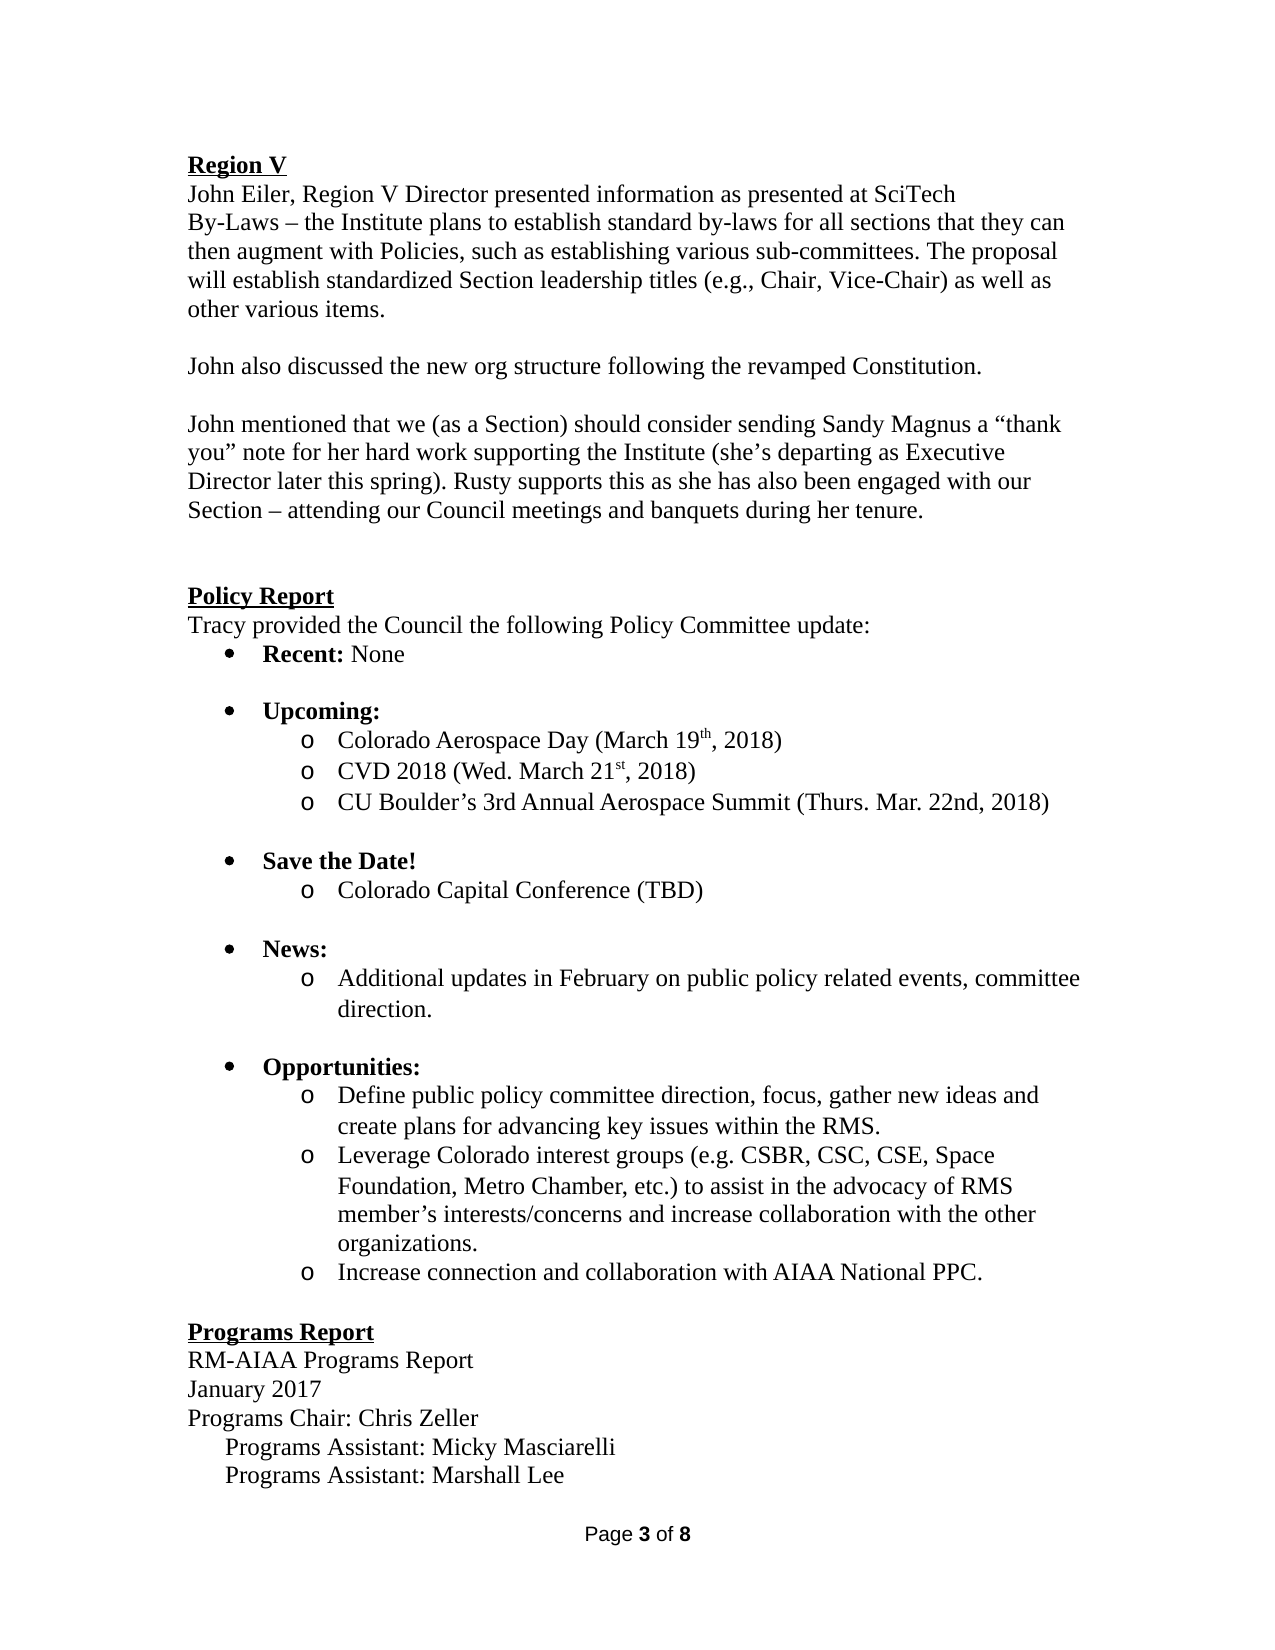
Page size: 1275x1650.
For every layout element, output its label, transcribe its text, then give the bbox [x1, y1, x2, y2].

list Colorado Aerospace Day (March 19th, 2018) [300, 725, 1087, 756]
text John mentioned that we (as a Section) should consider sending Sandy Magnus a “thank you” note for her hard work supporting the Institute (she’s departing as Executive Director later this spring). Rusty supports this as she has also been engaged with our Section – attending our Council meetings and banquets during her tenure. [187, 409, 1087, 524]
text RM-AIAA Programs Report [187, 1345, 1087, 1374]
list Colorado Capital Conference (TBD) [300, 875, 1087, 906]
text Programs Assistant: Micky Masciarelli [225, 1432, 1087, 1460]
list Additional updates in February on public policy related events, committee direction. [300, 963, 1087, 1023]
list CU Boulder’s 3rd Annual Aerospace Summit (Thurs. Mar. 22nd, 2018) [300, 787, 1087, 817]
list Opportunities: [225, 1052, 1087, 1080]
text Programs Assistant: Marshall Lee [225, 1460, 1087, 1489]
list Leverage Colorado interest groups (e.g. CSBR, CSC, CSE, Space Foundation, Metro Chamber, etc.) to assist in the advocacy of RMS member’s interests/concerns and increase collaboration with the other organizations. [300, 1140, 1087, 1257]
text John Eiler, Region V Director presented information as presented at SciTech [187, 179, 1087, 207]
text Programs Chair: Chris Zeller [187, 1403, 1087, 1432]
list Increase connection and collaboration with AIAA National PPC. [300, 1257, 1087, 1288]
list Define public policy committee direction, focus, gather new ideas and create plans for advancing key issues within the RMS. [300, 1080, 1087, 1140]
list CVD 2018 (Wed. March 21st, 2018) [300, 756, 1087, 787]
text Tracy provided the Council the following Policy Committee update: [187, 610, 1087, 639]
text Programs Report [187, 1317, 1087, 1345]
list Save the Date! [225, 846, 1087, 875]
list Upcoming: [225, 696, 1087, 725]
text January 2017 [187, 1374, 1087, 1403]
text John also discussed the new org structure following the revamped Constitution. [187, 351, 1087, 380]
list News: [225, 934, 1087, 963]
text By-Laws – the Institute plans to establish standard by-laws for all sections that they can then augment with Policies, such as establishing various sub-committees. The proposal will establish standardized Section leadership titles (e.g., Chair, Vice-Chair) as well as other various items. [187, 207, 1087, 322]
text Region V [187, 150, 1087, 179]
list Recent: None [225, 639, 1087, 667]
text Policy Report [187, 581, 1087, 610]
